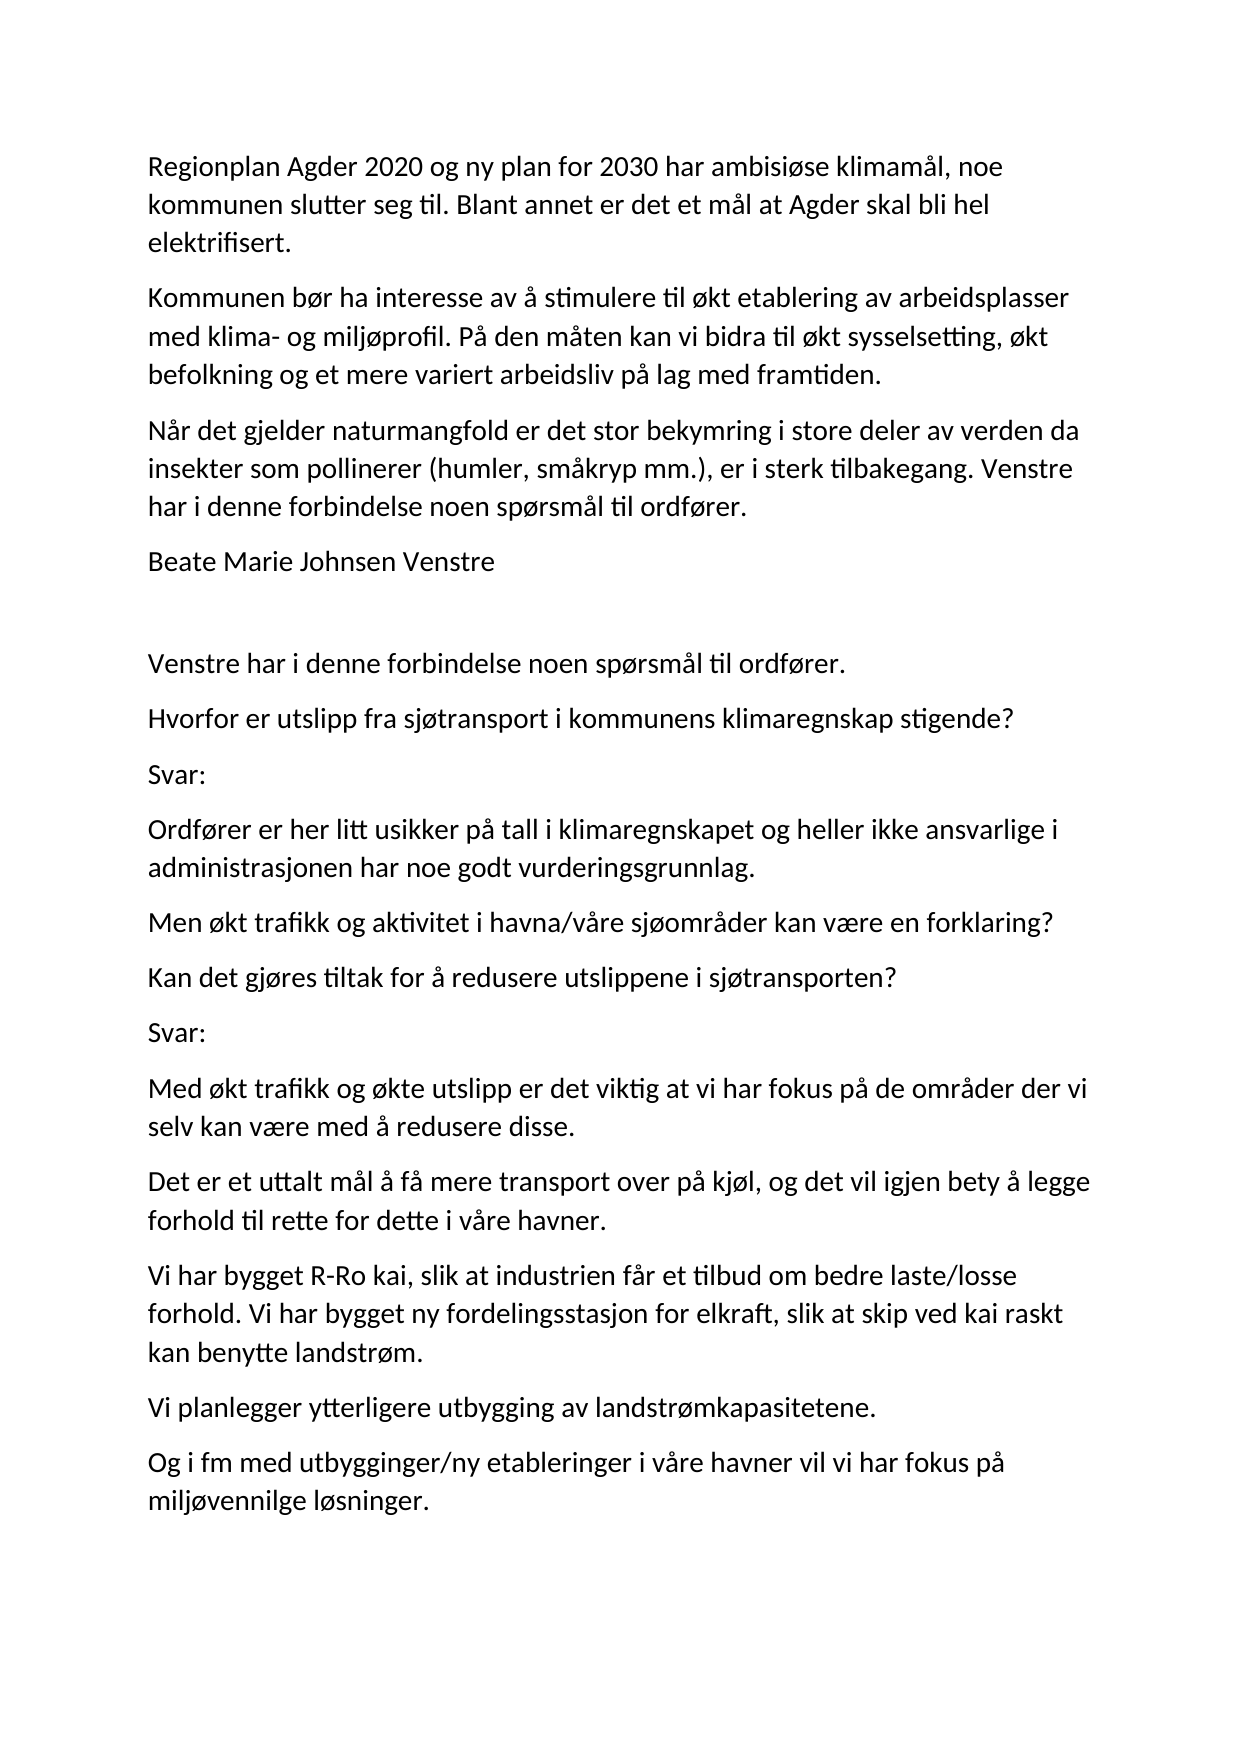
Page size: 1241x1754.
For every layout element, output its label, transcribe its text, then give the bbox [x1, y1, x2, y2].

text Det er et uttalt mål å få mere transport over på kjøl, og det vil igjen bety å legge forhold til rette for dette i våre havner. [148, 1163, 1093, 1237]
text Beate Marie Johnsen Venstre [148, 543, 1093, 579]
text Og i fm med utbygginger/ny etableringer i våre havner vil vi har fokus på miljøvennilge løsninger. [148, 1444, 1093, 1518]
text Kan det gjøres tiltak for å redusere utslippene i sjøtransporten? [148, 959, 1093, 995]
text Vi har bygget R-Ro kai, slik at industrien får et tilbud om bedre laste/losse forhold. Vi har bygget ny fordelingsstasjon for elkraft, slik at skip ved kai raskt kan benytte landstrøm. [148, 1257, 1093, 1369]
text Svar: [148, 1014, 1093, 1050]
text Vi planlegger ytterligere utbygging av landstrømkapasitetene. [148, 1389, 1093, 1424]
text Men økt trafikk og aktivitet i havna/våre sjøområder kan være en forklaring? [148, 904, 1093, 940]
text Ordfører er her litt usikker på tall i klimaregnskapet og heller ikke ansvarlige i administrasjonen har noe godt vurderingsgrunnlag. [148, 811, 1093, 885]
text Svar: [148, 756, 1093, 791]
text Kommunen bør ha interesse av å stimulere til økt etablering av arbeidsplasser med klima- og miljøprofil. På den måten kan vi bidra til økt sysselsetting, økt befolkning og et mere variert arbeidsliv på lag med framtiden. [148, 279, 1093, 392]
text Når det gjelder naturmangfold er det stor bekymring i store deler av verden da insekter som pollinerer (humler, småkryp mm.), er i sterk tilbakegang. Venstre har i denne forbindelse noen spørsmål til ordfører. [148, 412, 1093, 524]
text Med økt trafikk og økte utslipp er det viktig at vi har fokus på de områder der vi selv kan være med å redusere disse. [148, 1070, 1093, 1144]
text Venstre har i denne forbindelse noen spørsmål til ordfører. [148, 646, 1093, 681]
text Regionplan Agder 2020 og ny plan for 2030 har ambisiøse klimamål, noe kommunen slutter seg til. Blant annet er det et mål at Agder skal bli hel elektrifisert. [148, 148, 1093, 260]
text Hvorfor er utslipp fra sjøtransport i kommunens klimaregnskap stigende? [148, 701, 1093, 736]
